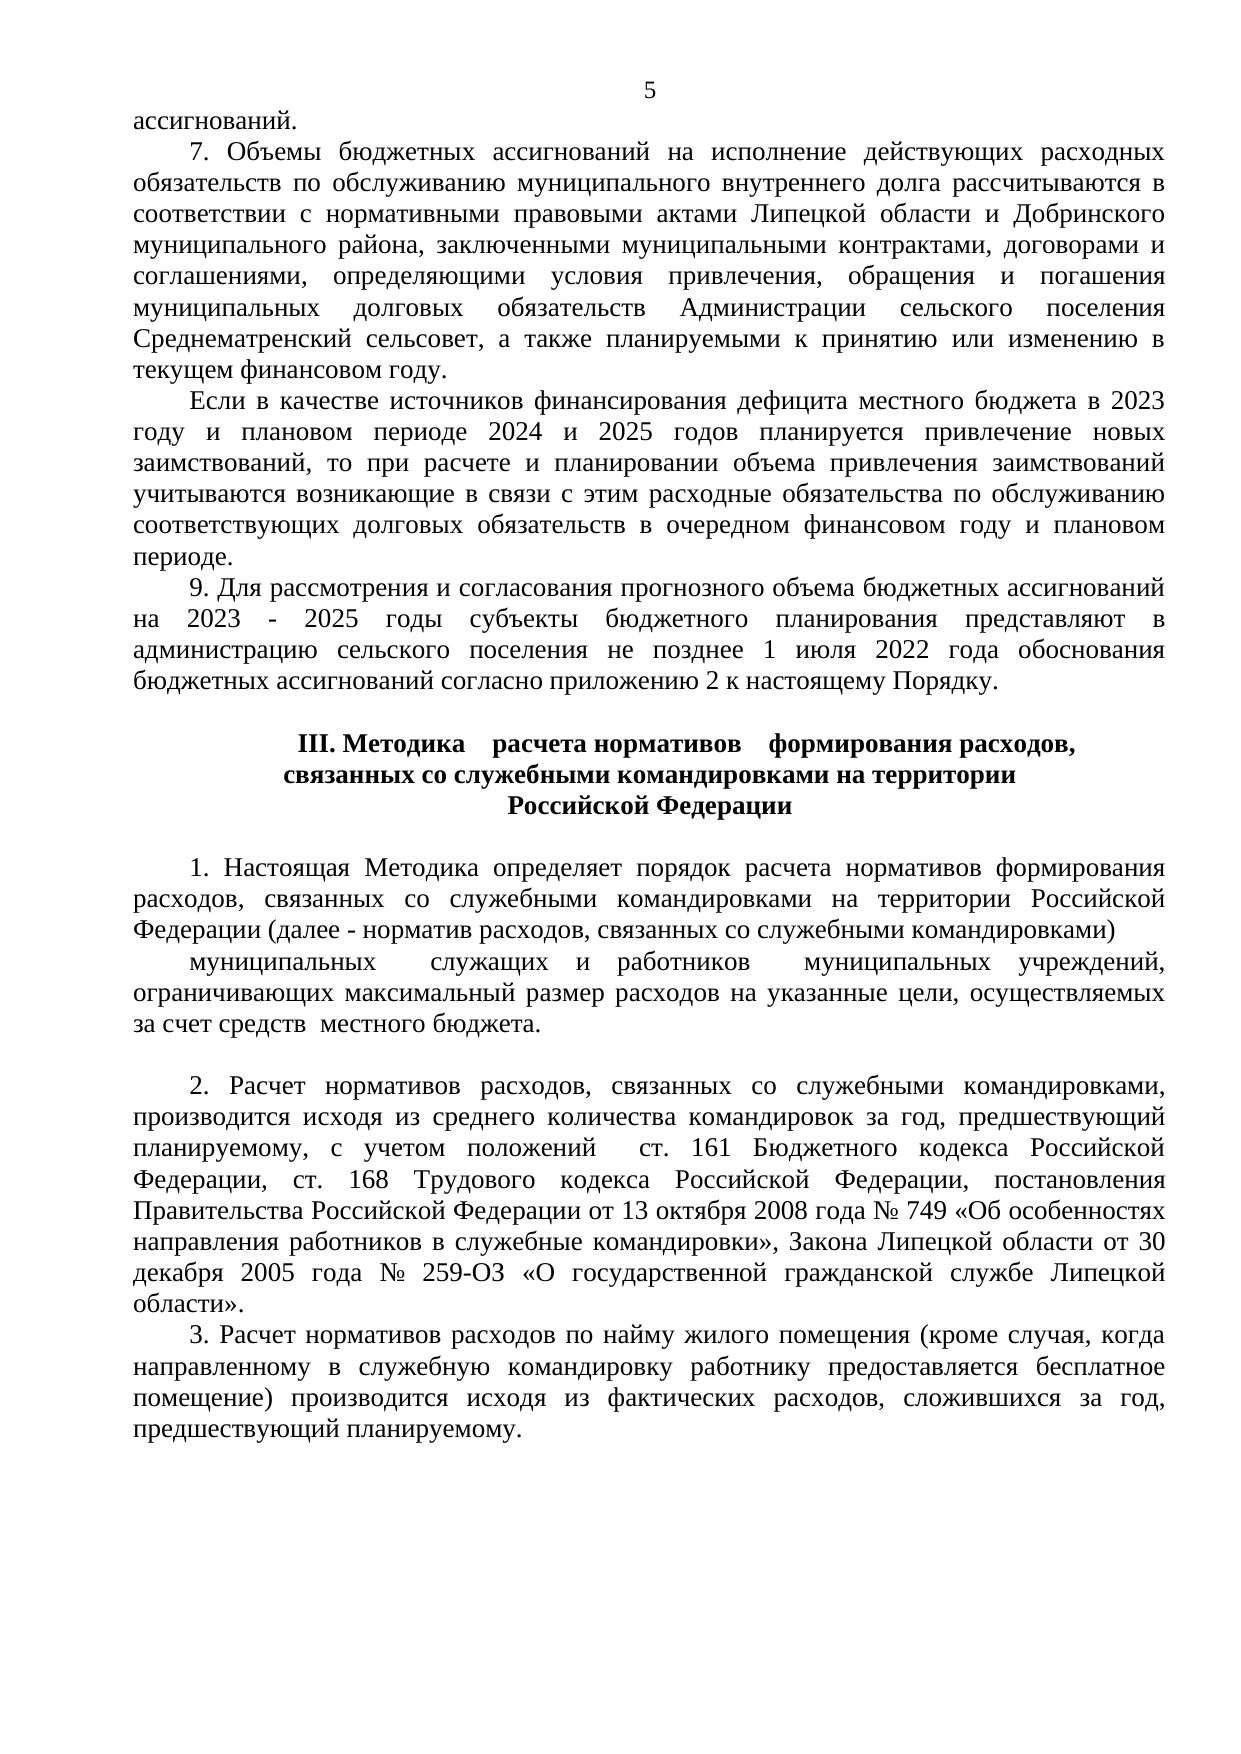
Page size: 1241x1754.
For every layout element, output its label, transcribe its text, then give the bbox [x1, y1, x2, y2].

text муниципальных служащих и работников муниципальных учреждений, ограничивающих максимальный размер расходов на указанные цели, осуществляемых за счет средств местного бюджета. [133, 945, 1167, 1038]
text Если в качестве источников финансирования дефицита местного бюджета в 2023 году и плановом периоде 2024 и 2025 годов планируется привлечение новых заимствований, то при расчете и планировании объема привлечения заимствований учитываются возникающие в связи с этим расходные обязательства по обслуживанию соответствующих долговых обязательств в очередном финансовом году и плановом периоде. [133, 384, 1167, 571]
text 9. Для рассмотрения и согласования прогнозного объема бюджетных ассигнований на 2023 - 2025 годы субъекты бюджетного планирования представляют в администрацию сельского поселения не позднее 1 июля 2022 года обоснования бюджетных ассигнований согласно приложению 2 к настоящему Порядку. [133, 571, 1167, 696]
text 1. Настоящая Методика определяет порядок расчета нормативов формирования расходов, связанных со служебными командировками на территории Российской Федерации (далее - норматив расходов, связанных со служебными командировками) [133, 851, 1167, 945]
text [133, 104, 1167, 135]
text 3. Расчет нормативов расходов по найму жилого помещения (кроме случая, когда направленному в служебную командировку работнику предоставляется бесплатное помещение) производится исходя из фактических расходов, сложившихся за год, предшествующий планируемому. [133, 1318, 1167, 1443]
text Российской Федерации [133, 789, 1167, 820]
text 7. Объемы бюджетных ассигнований на исполнение действующих расходных обязательств по обслуживанию муниципального внутреннего долга рассчитываются в соответствии с нормативными правовыми актами Липецкой области и Добринского муниципального района, заключенными муниципальными контрактами, договорами и соглашениями, определяющими условия привлечения, обращения и погашения муниципальных долговых обязательств Администрации сельского поселения Среднематренский сельсовет, а также планируемыми к принятию или изменению в текущем финансовом году. [133, 135, 1167, 384]
text III. Методика расчета нормативов формирования расходов, [133, 727, 1167, 758]
text 2. Расчет нормативов расходов, связанных со служебными командировками, производится исходя из среднего количества командировок за год, предшествующий планируемому, с учетом положений ст. 161 Бюджетного кодекса Российской Федерации, ст. 168 Трудового кодекса Российской Федерации, постановления Правительства Российской Федерации от 13 октября 2008 года № 749 «Об особенностях направления работников в служебные командировки», Закона Липецкой области от 30 декабря 2005 года № 259-ОЗ «О государственной гражданской службе Липецкой области». [133, 1069, 1167, 1318]
text связанных со служебными командировками на территории [133, 758, 1167, 789]
